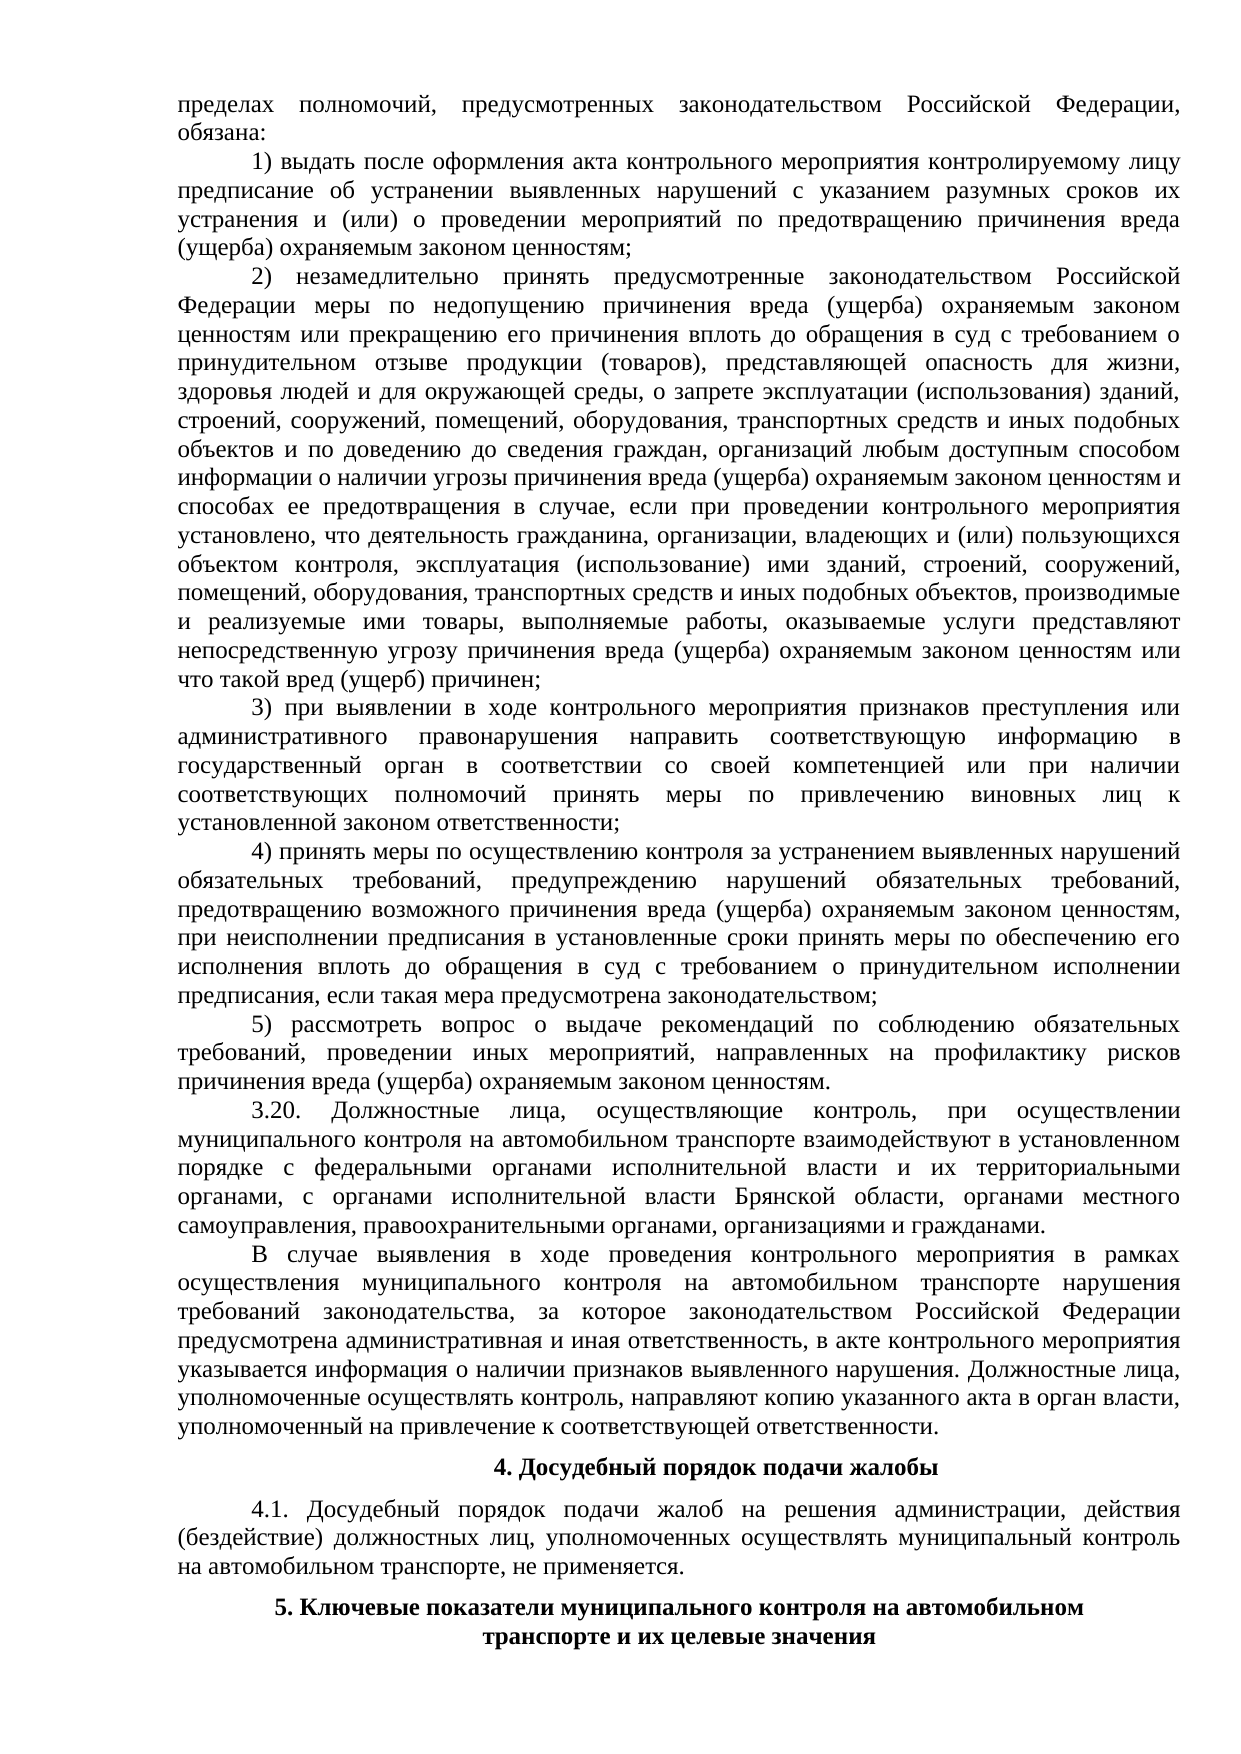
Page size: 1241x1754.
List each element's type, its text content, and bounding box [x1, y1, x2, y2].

text В случае выявления в ходе проведения контрольного мероприятия в рамках осуществления муниципального контроля на автомобильном транспорте нарушения требований законодательства, за которое законодательством Российской Федерации предусмотрена административная и иная ответственность, в акте контрольного мероприятия указывается информация о наличии признаков выявленного нарушения. Должностные лица, уполномоченные осуществлять контроль, направляют копию указанного акта в орган власти, уполномоченный на привлечение к соответствующей ответственности. [177, 1239, 1181, 1440]
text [177, 89, 1181, 146]
text 5. Ключевые показатели муниципального контроля на автомобильном [177, 1592, 1181, 1621]
text 1) выдать после оформления акта контрольного мероприятия контролируемому лицу предписание об устранении выявленных нарушений с указанием разумных сроков их устранения и (или) о проведении мероприятий по предотвращению причинения вреда (ущерба) охраняемым законом ценностям; [177, 146, 1181, 261]
text 3) при выявлении в ходе контрольного мероприятия признаков преступления или административного правонарушения направить соответствующую информацию в государственный орган в соответствии со своей компетенцией или при наличии соответствующих полномочий принять меры по привлечению виновных лиц к установленной законом ответственности; [177, 692, 1181, 836]
text 5) рассмотреть вопрос о выдаче рекомендаций по соблюдению обязательных требований, проведении иных мероприятий, направленных на профилактику рисков причинения вреда (ущерба) охраняемым законом ценностям. [177, 1009, 1181, 1095]
text 2) незамедлительно принять предусмотренные законодательством Российской Федерации меры по недопущению причинения вреда (ущерба) охраняемым законом ценностям или прекращению его причинения вплоть до обращения в суд с требованием о принудительном отзыве продукции (товаров), представляющей опасность для жизни, здоровья людей и для окружающей среды, о запрете эксплуатации (использования) зданий, строений, сооружений, помещений, оборудования, транспортных средств и иных подобных объектов и по доведению до сведения граждан, организаций любым доступным способом информации о наличии угрозы причинения вреда (ущерба) охраняемым законом ценностям и способах ее предотвращения в случае, если при проведении контрольного мероприятия установлено, что деятельность гражданина, организации, владеющих и (или) пользующихся объектом контроля, эксплуатация (использование) ими зданий, строений, сооружений, помещений, оборудования, транспортных средств и иных подобных объектов, производимые и реализуемые ими товары, выполняемые работы, оказываемые услуги представляют непосредственную угрозу причинения вреда (ущерба) охраняемым законом ценностям или что такой вред (ущерб) причинен; [177, 261, 1181, 692]
text 3.20. Должностные лица, осуществляющие контроль, при осуществлении муниципального контроля на автомобильном транспорте взаимодействуют в установленном порядке с федеральными органами исполнительной власти и их территориальными органами, с органами исполнительной власти Брянской области, органами местного самоуправления, правоохранительными органами, организациями и гражданами. [177, 1095, 1181, 1239]
text 4) принять меры по осуществлению контроля за устранением выявленных нарушений обязательных требований, предупреждению нарушений обязательных требований, предотвращению возможного причинения вреда (ущерба) охраняемым законом ценностям, при неисполнении предписания в установленные сроки принять меры по обеспечению его исполнения вплоть до обращения в суд с требованием о принудительном исполнении предписания, если такая мера предусмотрена законодательством; [177, 836, 1181, 1009]
text транспорте и их целевые значения [177, 1621, 1181, 1650]
text 4.1. Досудебный порядок подачи жалоб на решения администрации, действия (бездействие) должностных лиц, уполномоченных осуществлять муниципальный контроль на автомобильном транспорте, не применяется. [177, 1494, 1181, 1580]
text 4. Досудебный порядок подачи жалобы [177, 1452, 1181, 1481]
